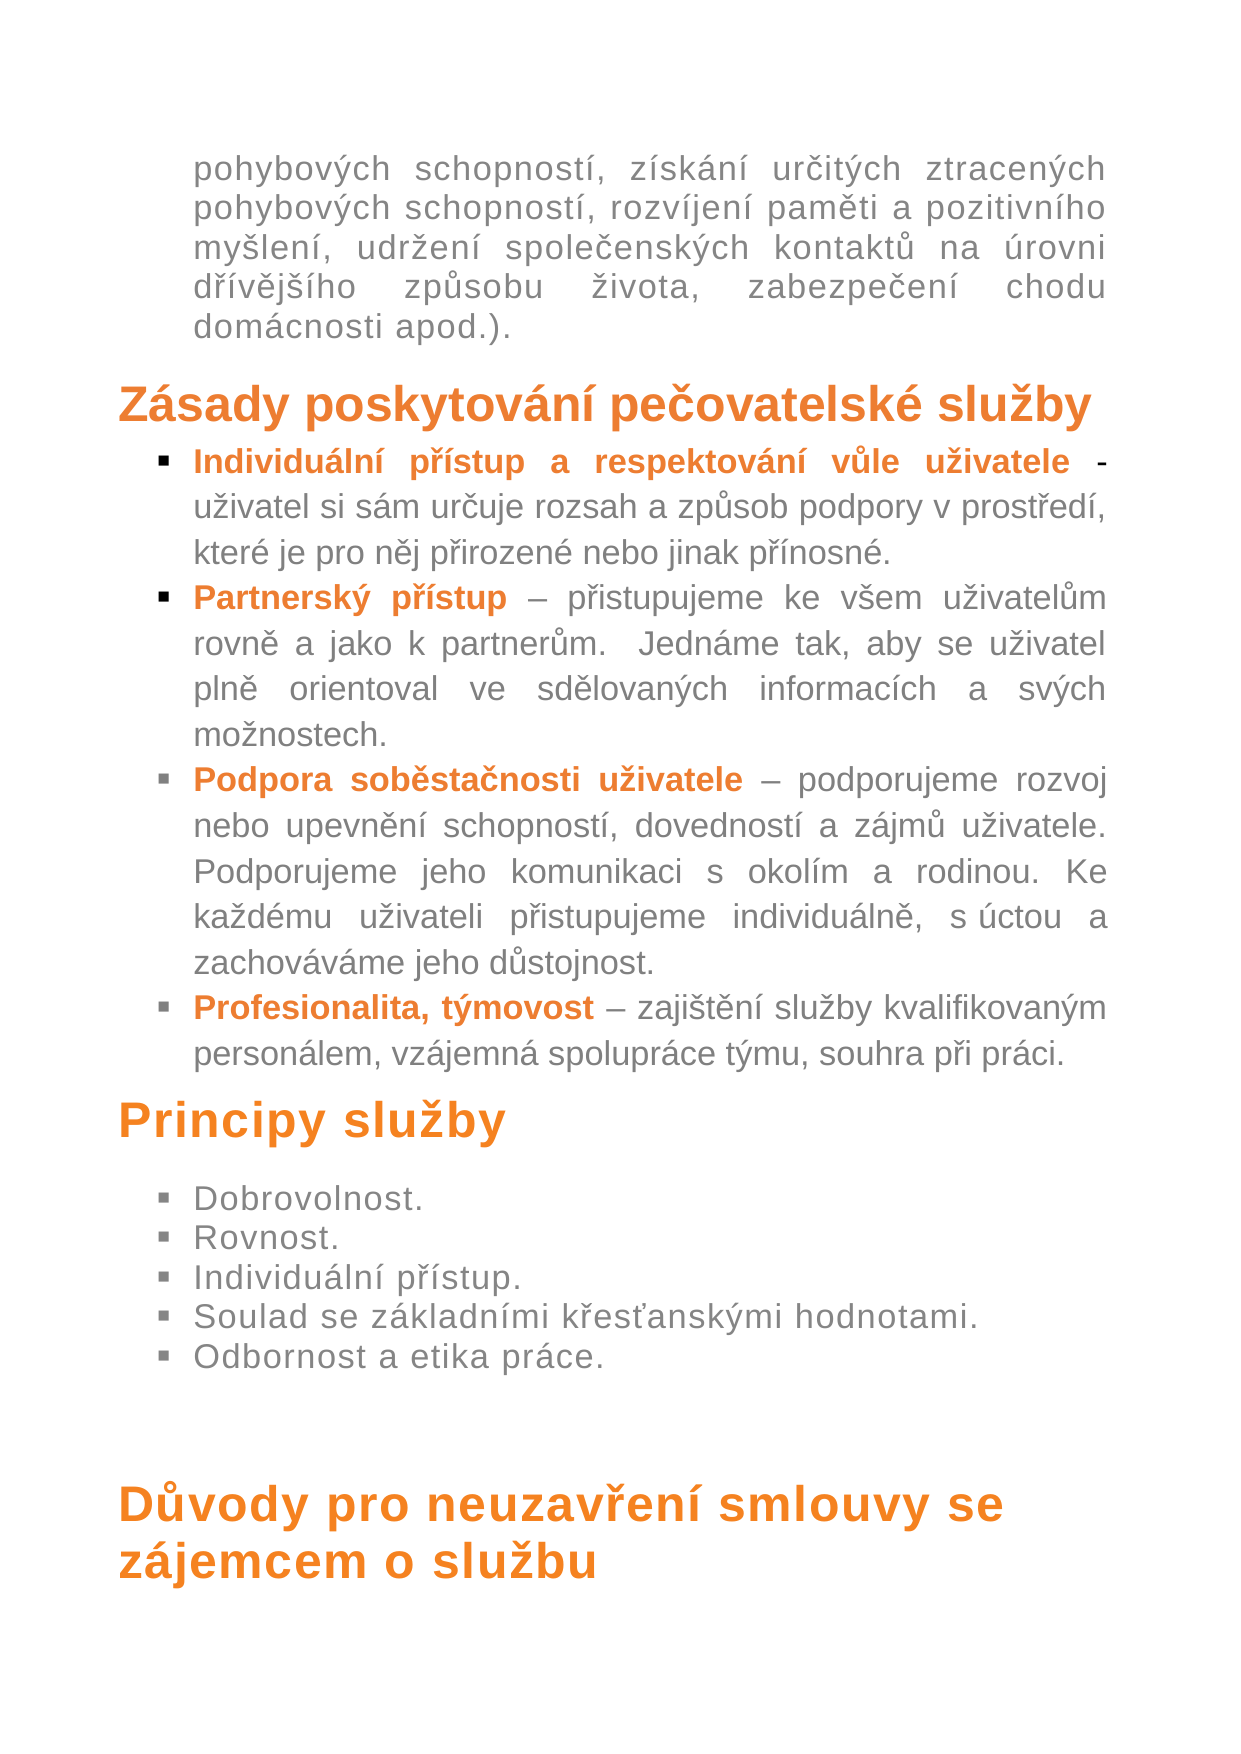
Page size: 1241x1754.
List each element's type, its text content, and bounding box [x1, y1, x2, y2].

text Principy služby [118, 1091, 1107, 1148]
list Podpora soběstačnosti uživatele – podporujeme rozvoj nebo upevnění schopností, dovedností a zájmů uživatele. Podporujeme jeho komunikaci s okolím a rodinou. Ke každému uživateli přistupujeme individuálně, s úctou a zachováváme jeho důstojnost. [156, 759, 1107, 981]
list Dobrovolnost. [156, 1178, 1107, 1217]
list Odbornost a etika práce. [156, 1336, 1107, 1376]
list Rovnost. [156, 1217, 1107, 1257]
list Individuální přístup. [156, 1257, 1107, 1297]
list Profesionalita, týmovost – zajištění služby kvalifikovaným personálem, vzájemná spolupráce týmu, souhra při práci. [156, 987, 1107, 1072]
list Soulad se základními křesťanskými hodnotami. [156, 1297, 1107, 1336]
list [156, 148, 1107, 346]
text Zásady poskytování pečovatelské služby [118, 375, 1107, 432]
list Partnerský přístup – přistupujeme ke všem uživatelům rovně a jako k partnerům. Jednáme tak, aby se uživatel plně orientoval ve sdělovaných informacích a svých možnostech. [156, 577, 1107, 754]
list Individuální přístup a respektování vůle uživatele - uživatel si sám určuje rozsah a způsob podpory v prostředí, které je pro něj přirozené nebo jinak přínosné. [156, 441, 1107, 571]
text Důvody pro neuzavření smlouvy se zájemcem o službu [118, 1474, 1107, 1589]
